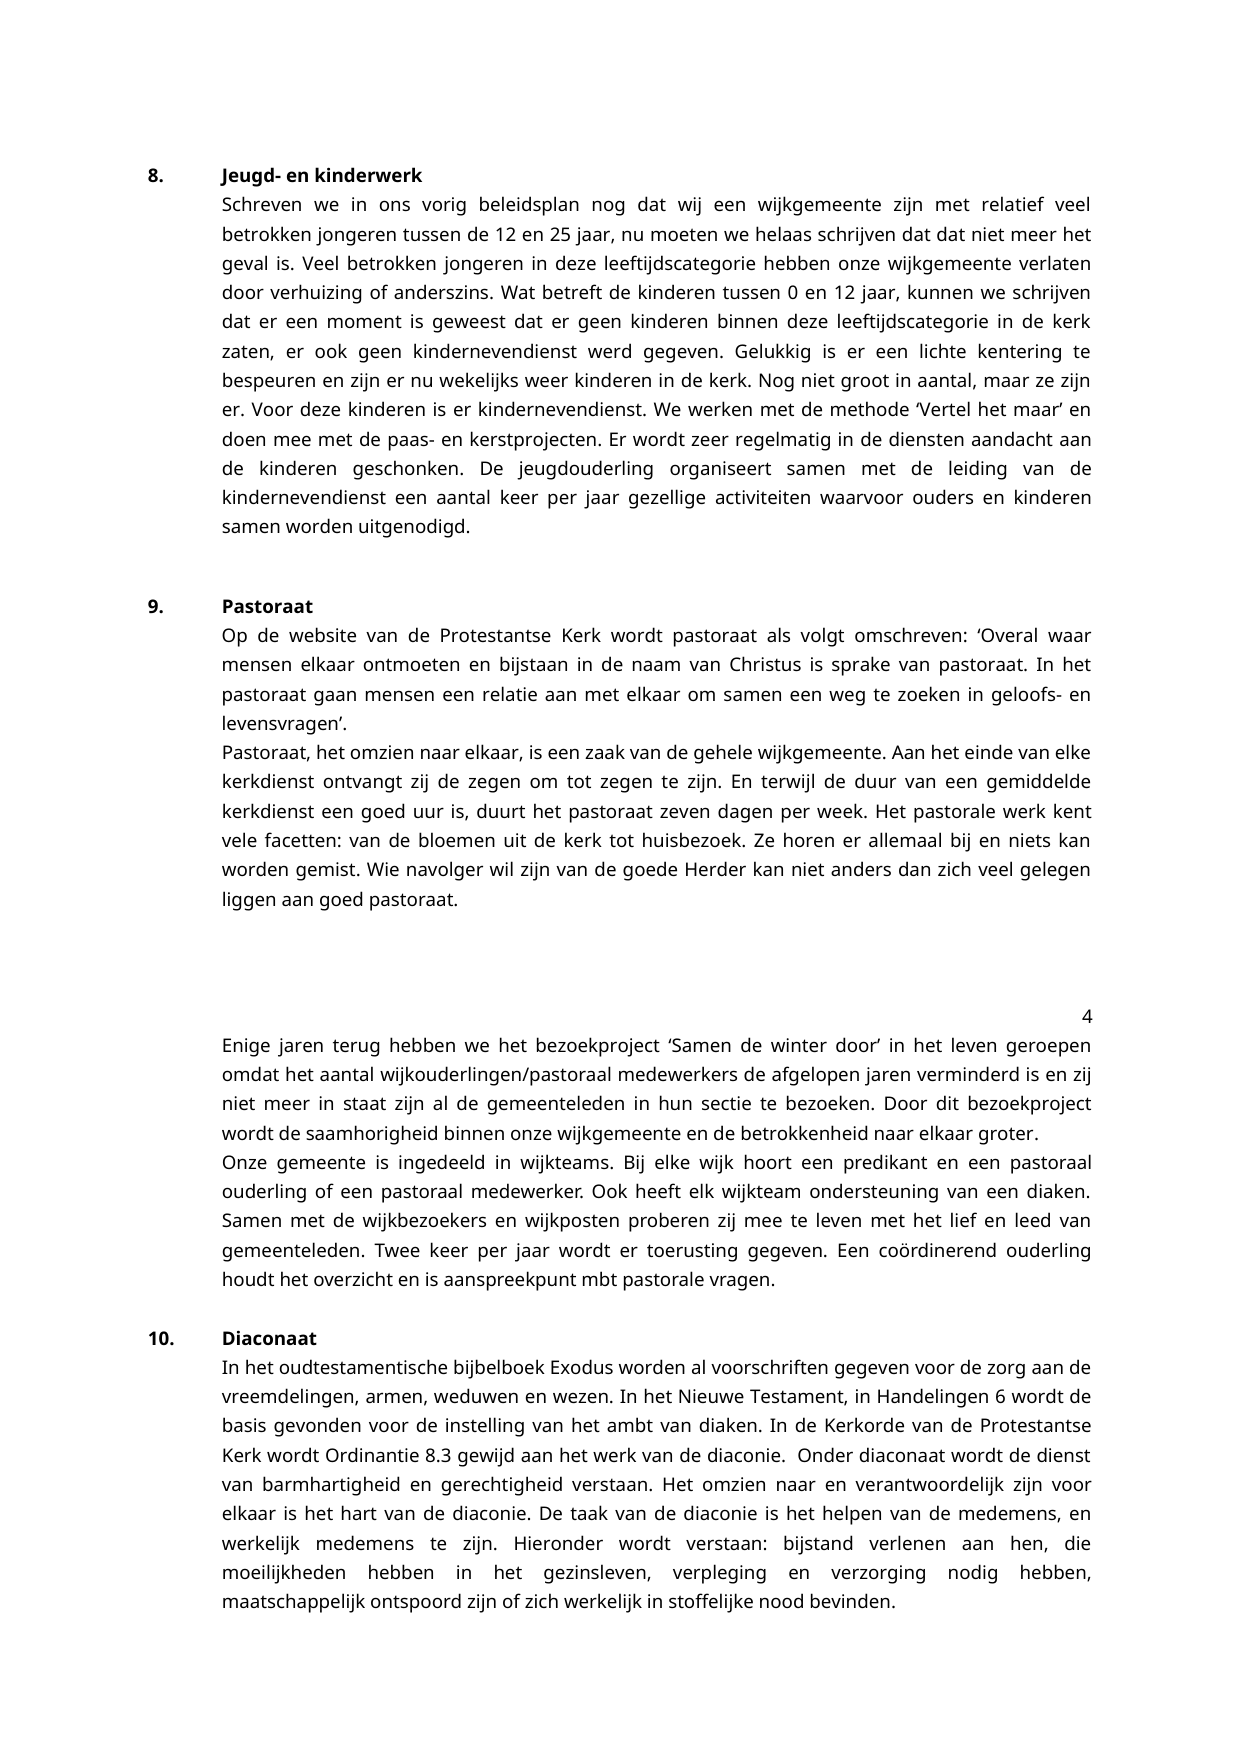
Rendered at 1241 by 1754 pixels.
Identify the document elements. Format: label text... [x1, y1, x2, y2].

list Diaconaat [148, 1325, 1092, 1350]
text 4 [222, 1003, 1092, 1028]
list Pastoraat [148, 593, 1092, 619]
text Enige jaren terug hebben we het bezoekproject ‘Samen de winter door’ in het leven geroepen omdat het aantal wijkouderlingen/pastoraal medewerkers de afgelopen jaren verminderd is en zij niet meer in staat zijn al de gemeenteleden in hun sectie te bezoeken. Door dit bezoekproject wordt de saamhorigheid binnen onze wijkgemeente en de betrokkenheid naar elkaar groter. [222, 1032, 1092, 1146]
text In het oudtestamentische bijbelboek Exodus worden al voorschriften gegeven voor de zorg aan de vreemdelingen, armen, weduwen en wezen. In het Nieuwe Testament, in Handelingen 6 wordt de basis gevonden voor de instelling van het ambt van diaken. In de Kerkorde van de Protestantse Kerk wordt Ordinantie 8.3 gewijd aan het werk van de diaconie. Onder diaconaat wordt de dienst van barmhartigheid en gerechtigheid verstaan. Het omzien naar en verantwoordelijk zijn voor elkaar is het hart van de diaconie. De taak van de diaconie is het helpen van de medemens, en werkelijk medemens te zijn. Hieronder wordt verstaan: bijstand verlenen aan hen, die moeilijkheden hebben in het gezinsleven, verpleging en verzorging nodig hebben, maatschappelijk ontspoord zijn of zich werkelijk in stoffelijke nood bevinden. [222, 1354, 1092, 1614]
text Pastoraat, het omzien naar elkaar, is een zaak van de gehele wijkgemeente. Aan het einde van elke kerkdienst ontvangt zij de zegen om tot zegen te zijn. En terwijl de duur van een gemiddelde kerkdienst een goed uur is, duurt het pastoraat zeven dagen per week. Het pastorale werk kent vele facetten: van de bloemen uit de kerk tot huisbezoek. Ze horen er allemaal bij en niets kan worden gemist. Wie navolger wil zijn van de goede Herder kan niet anders dan zich veel gelegen liggen aan goed pastoraat. [222, 739, 1092, 911]
text Op de website van de Protestantse Kerk wordt pastoraat als volgt omschreven: ‘Overal waar mensen elkaar ontmoeten en bijstaan in de naam van Christus is sprake van pastoraat. In het pastoraat gaan mensen een relatie aan met elkaar om samen een weg te zoeken in geloofs- en levensvragen’. [221, 622, 1092, 736]
list Jeugd- en kinderwerk [148, 162, 1092, 188]
text Schreven we in ons vorig beleidsplan nog dat wij een wijkgemeente zijn met relatief veel betrokken jongeren tussen de 12 en 25 jaar, nu moeten we helaas schrijven dat dat niet meer het geval is. Veel betrokken jongeren in deze leeftijdscategorie hebben onze wijkgemeente verlaten door verhuizing of anderszins. Wat betreft de kinderen tussen 0 en 12 jaar, kunnen we schrijven dat er een moment is geweest dat er geen kinderen binnen deze leeftijdscategorie in de kerk zaten, er ook geen kindernevendienst werd gegeven. Gelukkig is er een lichte kentering te bespeuren en zijn er nu wekelijks weer kinderen in de kerk. Nog niet groot in aantal, maar ze zijn er. Voor deze kinderen is er kindernevendienst. We werken met de methode ‘Vertel het maar’ en doen mee met de paas- en kerstprojecten. Er wordt zeer regelmatig in de diensten aandacht aan de kinderen geschonken. De jeugdouderling organiseert samen met de leiding van de kindernevendienst een aantal keer per jaar gezellige activiteiten waarvoor ouders en kinderen samen worden uitgenodigd. [222, 192, 1092, 539]
text Onze gemeente is ingedeeld in wijkteams. Bij elke wijk hoort een predikant en een pastoraal ouderling of een pastoraal medewerker. Ook heeft elk wijkteam ondersteuning van een diaken. Samen met de wijkbezoekers en wijkposten proberen zij mee te leven met het lief en leed van gemeenteleden. Twee keer per jaar wordt er toerusting gegeven. Een coördinerend ouderling houdt het overzicht en is aanspreekpunt mbt pastorale vragen. [222, 1149, 1092, 1292]
